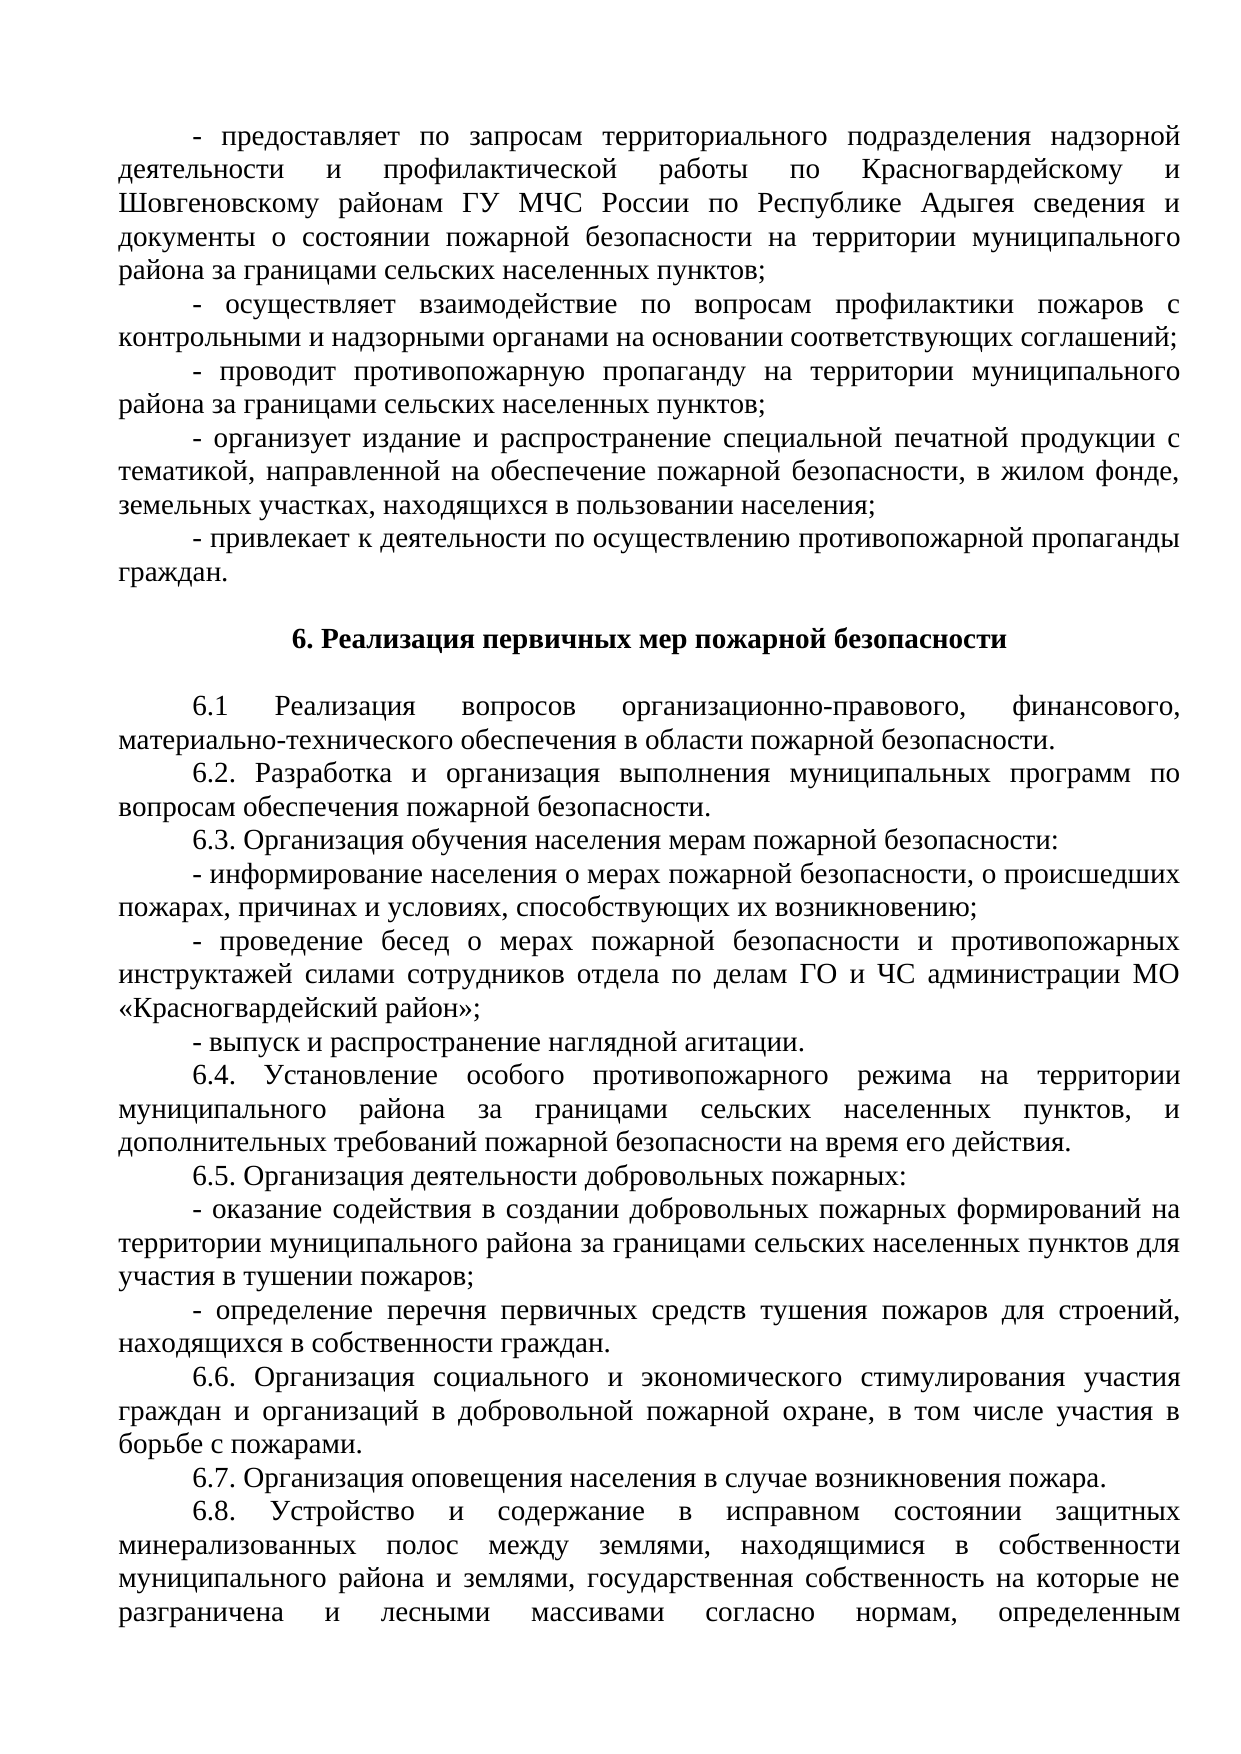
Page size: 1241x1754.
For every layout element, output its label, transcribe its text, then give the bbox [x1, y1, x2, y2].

text 6.2. Разработка и организация выполнения муниципальных программ по вопросам обеспечения пожарной безопасности. [118, 755, 1181, 822]
text - определение перечня первичных средств тушения пожаров для строений, находящихся в собственности граждан. [118, 1292, 1181, 1359]
text - организует издание и распространение специальной печатной продукции с тематикой, направленной на обеспечение пожарной безопасности, в жилом фонде, земельных участках, находящихся в пользовании населения; [118, 420, 1181, 521]
text 6.6. Организация социального и экономического стимулирования участия граждан и организаций в добровольной пожарной охране, в том числе участия в борьбе с пожарами. [118, 1359, 1181, 1460]
text 6.3. Организация обучения населения мерам пожарной безопасности: [118, 822, 1181, 856]
text - осуществляет взаимодействие по вопросам профилактики пожаров с контрольными и надзорными органами на основании соответствующих соглашений; [118, 286, 1181, 353]
text 6. Реализация первичных мер пожарной безопасности [118, 621, 1181, 655]
text 6.7. Организация оповещения населения в случае возникновения пожара. [118, 1460, 1181, 1493]
text 6.1 Реализация вопросов организационно-правового, финансового, материально-технического обеспечения в области пожарной безопасности. [118, 688, 1181, 755]
text - привлекает к деятельности по осуществлению противопожарной пропаганды граждан. [118, 521, 1181, 588]
text - информирование населения о мерах пожарной безопасности, о происшедших пожарах, причинах и условиях, способствующих их возникновению; [118, 856, 1181, 923]
text - проводит противопожарную пропаганду на территории муниципального района за границами сельских населенных пунктов; [118, 353, 1181, 420]
text 6.4. Установление особого противопожарного режима на территории муниципального района за границами сельских населенных пунктов, и дополнительных требований пожарной безопасности на время его действия. [118, 1057, 1181, 1158]
text 6.5. Организация деятельности добровольных пожарных: [118, 1158, 1181, 1191]
text - выпуск и распространение наглядной агитации. [118, 1024, 1181, 1057]
text - оказание содействия в создании добровольных пожарных формирований на территории муниципального района за границами сельских населенных пунктов для участия в тушении пожаров; [118, 1191, 1181, 1292]
text - предоставляет по запросам территориального подразделения надзорной деятельности и профилактической работы по Красногвардейскому и Шовгеновскому районам ГУ МЧС России по Республике Адыгея сведения и документы о состоянии пожарной безопасности на территории муниципального района за границами сельских населенных пунктов; [118, 118, 1181, 286]
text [118, 1493, 1181, 1627]
text - проведение бесед о мерах пожарной безопасности и противопожарных инструктажей силами сотрудников отдела по делам ГО и ЧС администрации МО «Красногвардейский район»; [118, 923, 1181, 1024]
